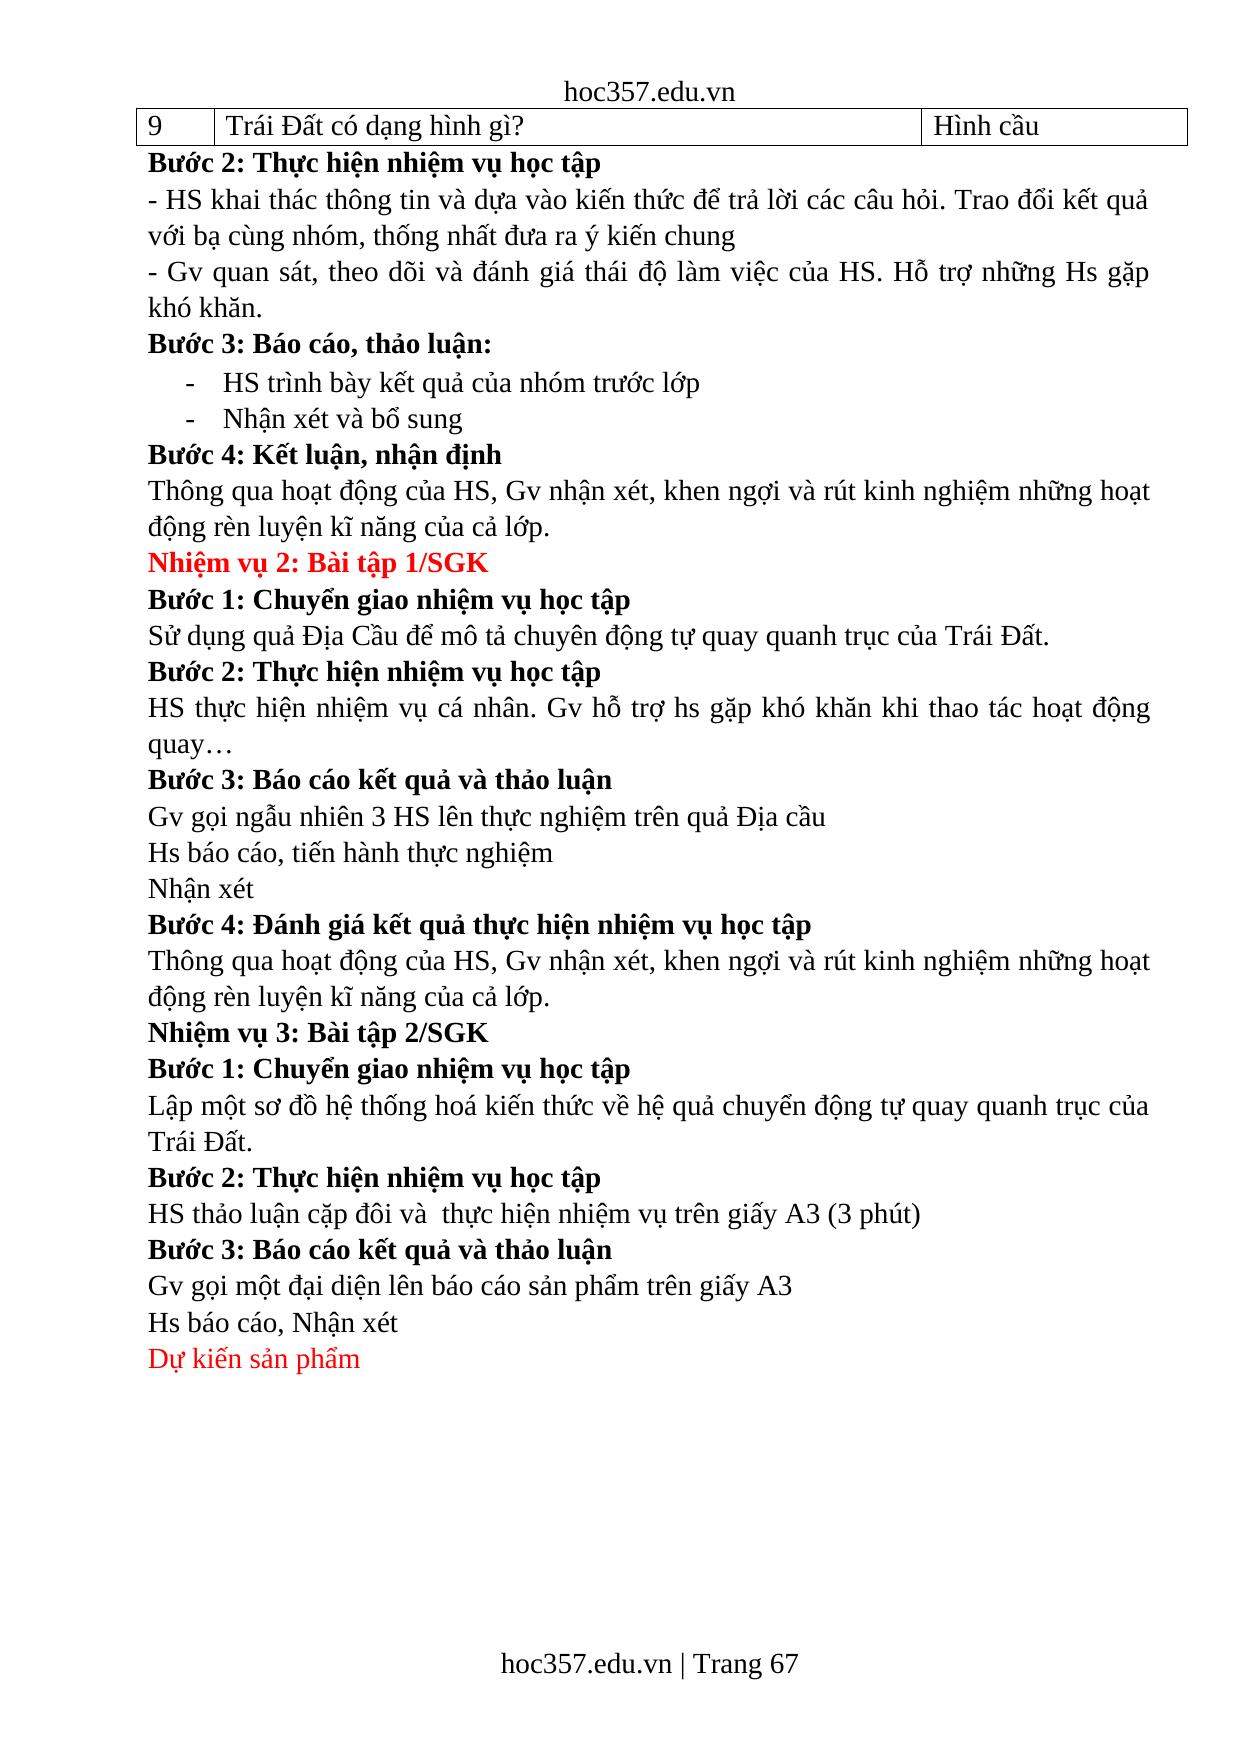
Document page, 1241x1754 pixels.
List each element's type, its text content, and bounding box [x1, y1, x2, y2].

text Bước 1: Chuyển giao nhiệm vụ học tập [148, 1052, 1152, 1085]
text Nhiệm vụ 2: Bài tập 1/SGK [148, 546, 1152, 579]
text Hs báo cáo, Nhận xét [148, 1305, 1152, 1338]
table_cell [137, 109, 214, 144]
text Hs báo cáo, tiến hành thực nghiệm [148, 835, 1152, 868]
text Sử dụng quả Địa Cầu để mô tả chuyên động tự quay quanh trục của Trái Đất. [148, 618, 1152, 651]
text Bước 4: Đánh giá kết quả thực hiện nhiệm vụ học tập [148, 907, 1152, 941]
text Bước 2: Thực hiện nhiệm vụ học tập [148, 146, 1152, 179]
text Dự kiến sản phẩm [148, 1341, 1152, 1374]
list HS trình bày kết quả của nhóm trước lớp [185, 365, 1152, 398]
text Bước 2: Thực hiện nhiệm vụ học tập [148, 654, 1152, 688]
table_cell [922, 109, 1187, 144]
list Nhận xét và bổ sung [185, 401, 1152, 434]
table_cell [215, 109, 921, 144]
text Bước 2: Thực hiện nhiệm vụ học tập [148, 1160, 1152, 1194]
text - HS khai thác thông tin và dựa vào kiến thức để trả lời các câu hỏi. Trao đổi kết quả với bạ cùng nhóm, thống nhất đưa ra ý kiến chung [148, 182, 1152, 251]
text Lập một sơ đồ hệ thống hoá kiến thức về hệ quả chuyển động tự quay quanh trục của Trái Đất. [148, 1088, 1152, 1157]
text Bước 3: Báo cáo kết quả và thảo luận [148, 1232, 1152, 1266]
text Nhiệm vụ 3: Bài tập 2/SGK [148, 1016, 1152, 1049]
text Gv gọi một đại diện lên báo cáo sản phẩm trên giấy A3 [148, 1268, 1152, 1302]
text Thông qua hoạt động của HS, Gv nhận xét, khen ngợi và rút kinh nghiệm những hoạt động rèn luyện kĩ năng của cả lớp. [148, 473, 1152, 543]
text Bước 4: Kết luận, nhận định [148, 437, 1152, 471]
text HS thực hiện nhiệm vụ cá nhân. Gv hỗ trợ hs gặp khó khăn khi thao tác hoạt động quay… [148, 690, 1152, 760]
text Bước 3: Báo cáo, thảo luận: [148, 326, 1152, 360]
text Gv gọi ngẫu nhiên 3 HS lên thực nghiệm trên quả Địa cầu [148, 799, 1152, 832]
text - Gv quan sát, theo dõi và đánh giá thái độ làm việc của HS. Hỗ trợ những Hs gặp khó khăn. [148, 254, 1152, 324]
text Bước 3: Báo cáo kết quả và thảo luận [148, 762, 1152, 796]
text Thông qua hoạt động của HS, Gv nhận xét, khen ngợi và rút kinh nghiệm những hoạt động rèn luyện kĩ năng của cả lớp. [148, 943, 1152, 1013]
text Bước 1: Chuyển giao nhiệm vụ học tập [148, 582, 1152, 615]
text HS thảo luận cặp đôi và thực hiện nhiệm vụ trên giấy A3 (3 phút) [148, 1196, 1152, 1230]
text Nhận xét [148, 871, 1152, 904]
